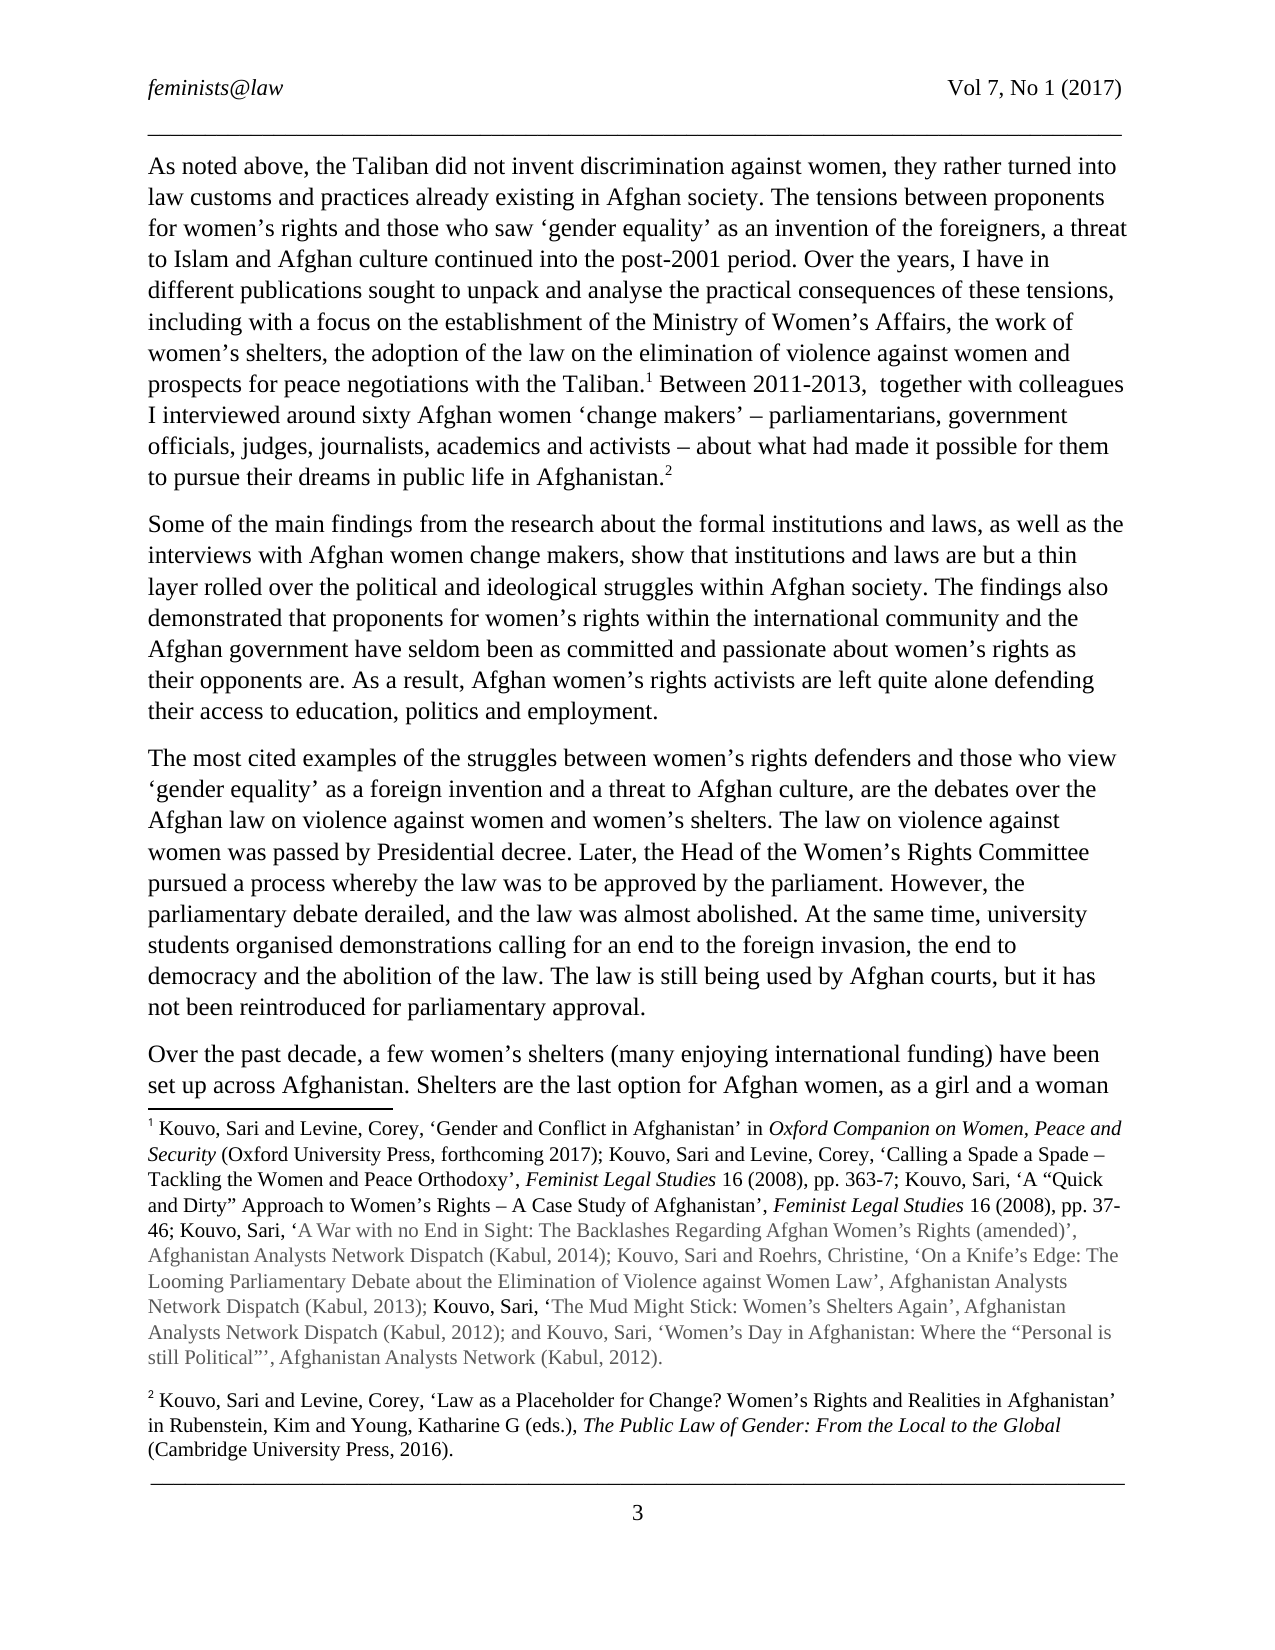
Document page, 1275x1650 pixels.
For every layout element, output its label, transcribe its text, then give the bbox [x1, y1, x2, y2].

text Over the past decade, a few women’s shelters (many enjoying international funding) have been set up across Afghanistan. Shelters are the last option for Afghan women, as a girl and a woman who has left her family is unlikely to be able to go back to her home. This said, when mediation efforts by family or community members fail, moving to a shelter may be the only option. Those running Afghan women’s shelters and the women in them do, however, live precariously: public political attacks on the shelters, calling them brothels have been fairly regular, and each such public attack worsened the security of shelters. [148, 1039, 1127, 1099]
text Some of the main findings from the research about the formal institutions and laws, as well as the interviews with Afghan women change makers, show that institutions and laws are but a thin layer rolled over the political and ideological struggles within Afghan society. The findings also demonstrated that proponents for women’s rights within the international community and the Afghan government have seldom been as committed and passionate about women’s rights as their opponents are. As a result, Afghan women’s rights activists are left quite alone defending their access to education, politics and employment. [148, 509, 1127, 724]
text The most cited examples of the struggles between women’s rights defenders and those who view ‘gender equality’ as a foreign invention and a threat to Afghan culture, are the debates over the Afghan law on violence against women and women’s shelters. The law on violence against women was passed by Presidential decree. Later, the Head of the Women’s Rights Committee pursued a process whereby the law was to be approved by the parliament. However, the parliamentary debate derailed, and the law was almost abolished. At the same time, university students organised demonstrations calling for an end to the foreign invasion, the end to democracy and the abolition of the law. The law is still being used by Afghan courts, but it has not been reintroduced for parliamentary approval. [148, 743, 1127, 1021]
text As noted above, the Taliban did not invent discrimination against women, they rather turned into law customs and practices already existing in Afghan society. The tensions between proponents for women’s rights and those who saw ‘gender equality’ as an invention of the foreigners, a threat to Islam and Afghan culture continued into the post-2001 period. Over the years, I have in different publications sought to unpack and analyse the practical consequences of these tensions, including with a focus on the establishment of the Ministry of Women’s Affairs, the work of women’s shelters, the adoption of the law on the elimination of violence against women and prospects for peace negotiations with the Taliban. Between 2011-2013, together with colleagues I interviewed around sixty Afghan women ‘change makers’ – parliamentarians, government officials, judges, journalists, academics and activists – about what had made it possible for them to pursue their dreams in public life in Afghanistan. [148, 151, 1127, 491]
